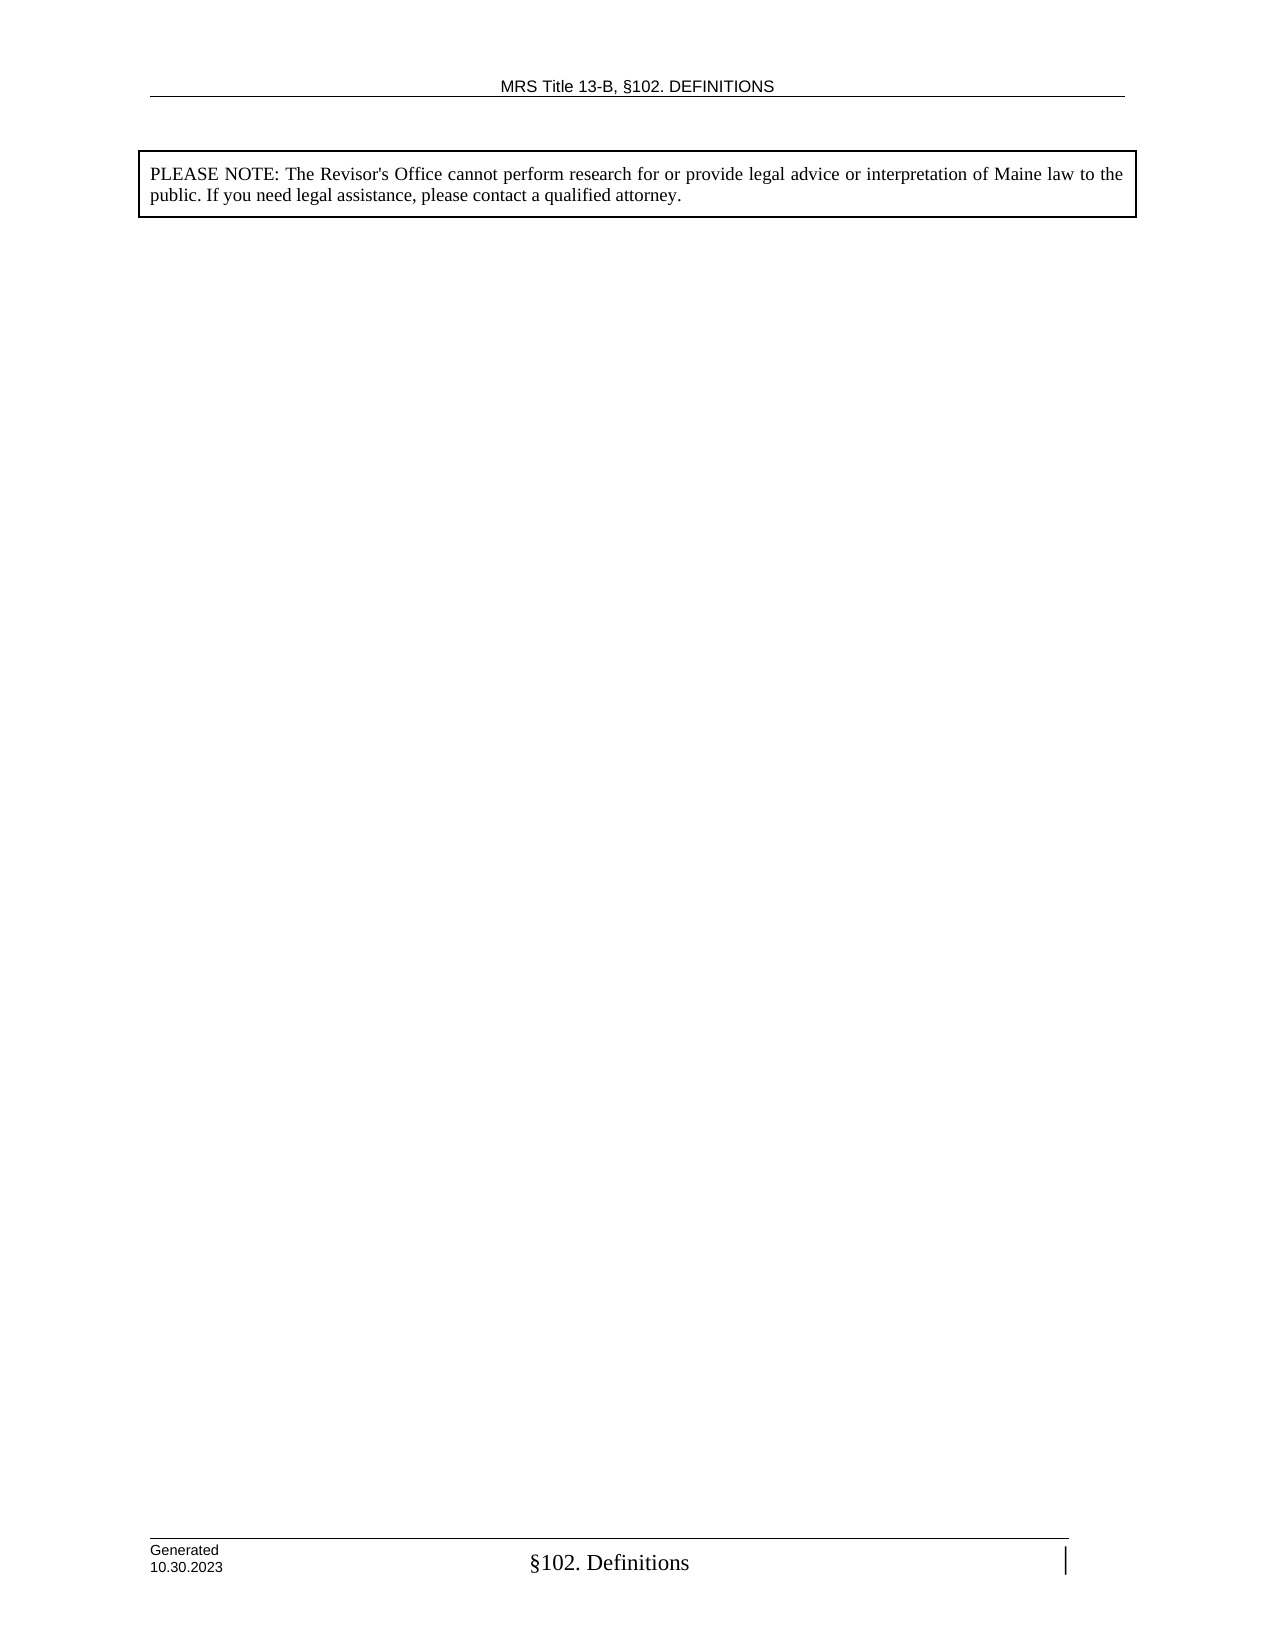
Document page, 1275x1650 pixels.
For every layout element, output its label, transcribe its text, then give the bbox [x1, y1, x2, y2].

text PLEASE NOTE: The Revisor's Office cannot perform research for or provide legal advice or interpretation of Maine law to the public. If you need legal assistance, please contact a qualified attorney. [140, 152, 1135, 216]
